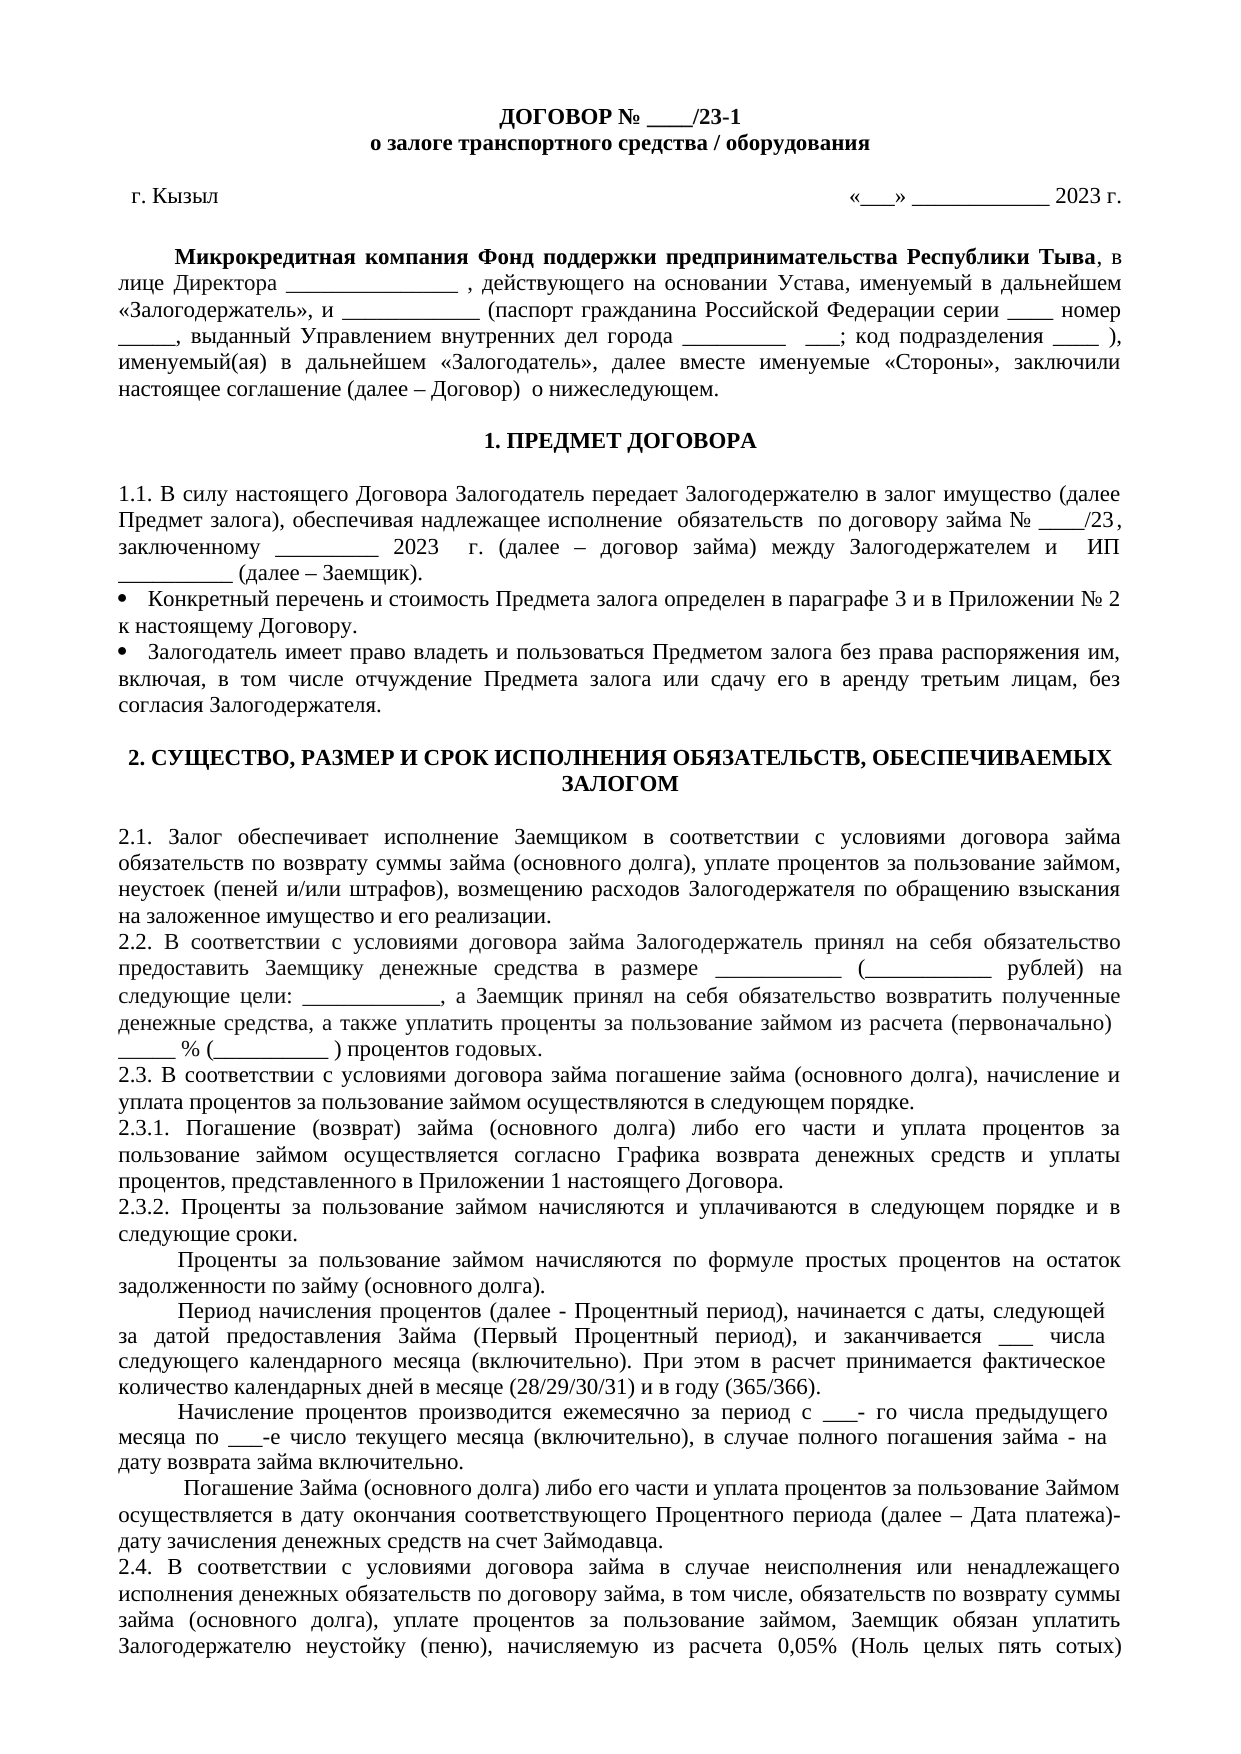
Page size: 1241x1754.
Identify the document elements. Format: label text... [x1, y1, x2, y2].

text 1.1. В силу настоящего Договора Залогодатель передает Залогодержателю в залог имущество (далее Предмет залога), обеспечивая надлежащее исполнение обязательств по договору займа № ____/23, заключенному _________ 2023 г. (далее – договор займа) между Залогодержателем и ИП __________ (далее – Заемщик). [118, 480, 1122, 586]
text ДОГОВОР № ____/23-1 [118, 103, 1122, 129]
text 2. СУЩЕСТВО, РАЗМЕР И СРОК ИСПОЛНЕНИЯ ОБЯЗАТЕЛЬСТВ, ОБЕСПЕЧИВАЕМЫХ ЗАЛОГОМ [118, 744, 1122, 796]
text 2.3. В соответствии с условиями договора займа погашение займа (основного долга), начисление и уплата процентов за пользование займом осуществляются в следующем порядке. [118, 1062, 1122, 1114]
text 2.1. Залог обеспечивает исполнение Заемщиком в соответствии с условиями договора займа обязательств по возврату суммы займа (основного долга), уплате процентов за пользование займом, неустоек (пеней и/или штрафов), возмещению расходов Залогодержателя по обращению взыскания на заложенное имущество и его реализации. [118, 823, 1122, 928]
text Период начисления процентов (далее - Процентный период), начинается с даты, следующей за датой предоставления Займа (Первый Процентный период), и заканчивается ___ числа следующего календарного месяца (включительно). При этом в расчет принимается фактическое количество календарных дней в месяце (28/29/30/31) и в году (365/366). [118, 1299, 1107, 1399]
text Начисление процентов производится ежемесячно за период с ___- го числа предыдущего месяца по ___-е число текущего месяца (включительно), в случае полного погашения займа - на дату возврата займа включительно. [118, 1399, 1109, 1474]
text Проценты за пользование займом начисляются по формуле простых процентов на остаток задолженности по займу (основного долга). [118, 1246, 1122, 1299]
list Конкретный перечень и стоимость Предмета залога определен в параграфе 3 и в Приложении № 2 к настоящему Договору. [118, 586, 1122, 638]
list Залогодатель имеет право владеть и пользоваться Предметом залога без права распоряжения им, включая, в том числе отчуждение Предмета залога или сдачу его в аренду третьим лицам, без согласия Залогодержателя. [118, 638, 1122, 717]
text 2.2. В соответствии с условиями договора займа Залогодержатель принял на себя обязательство предоставить Заемщику денежные средства в размере ___________ (___________ рублей) на следующие цели: ____________, а Заемщик принял на себя обязательство возвратить полученные денежные средства, а также уплатить проценты за пользование займом из расчета (первоначально) _____ % (__________ ) процентов годовых. [118, 928, 1122, 1062]
text Микрокредитная компания Фонд поддержки предпринимательства Республики Тыва, в лице Директора _______________ , действующего на основании Устава, именуемый в дальнейшем «Залогодержатель», и ____________ (паспорт гражданина Российской Федерации серии ____ номер _____, выданный Управлением внутренних дел города _________ ___; код подразделения ____ ), именуемый(ая) в дальнейшем «Залогодатель», далее вместе именуемые «Стороны», заключили настоящее соглашение (далее – Договор) о нижеследующем. [118, 243, 1122, 401]
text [118, 1553, 1122, 1659]
text 2.3.1. Погашение (возврат) займа (основного долга) либо его части и уплата процентов за пользование займом осуществляется согласно Графика возврата денежных средств и уплаты процентов, представленного в Приложении 1 настоящего Договора. [118, 1114, 1122, 1193]
text 1. ПРЕДМЕТ ДОГОВОРА [118, 427, 1122, 454]
text о залоге транспортного средства / оборудования [118, 129, 1122, 156]
table_header г. Кызыл [109, 182, 576, 217]
table_header «___» ____________ 2023 г. [576, 182, 1133, 217]
text 2.3.2. Проценты за пользование займом начисляются и уплачиваются в следующем порядке и в следующие сроки. [118, 1193, 1122, 1246]
text Погашение Займа (основного долга) либо его части и уплата процентов за пользование Займом осуществляется в дату окончания соответствующего Процентного периода (далее – Дата платежа)- дату зачисления денежных средств на счет Займодавца. [118, 1474, 1122, 1553]
